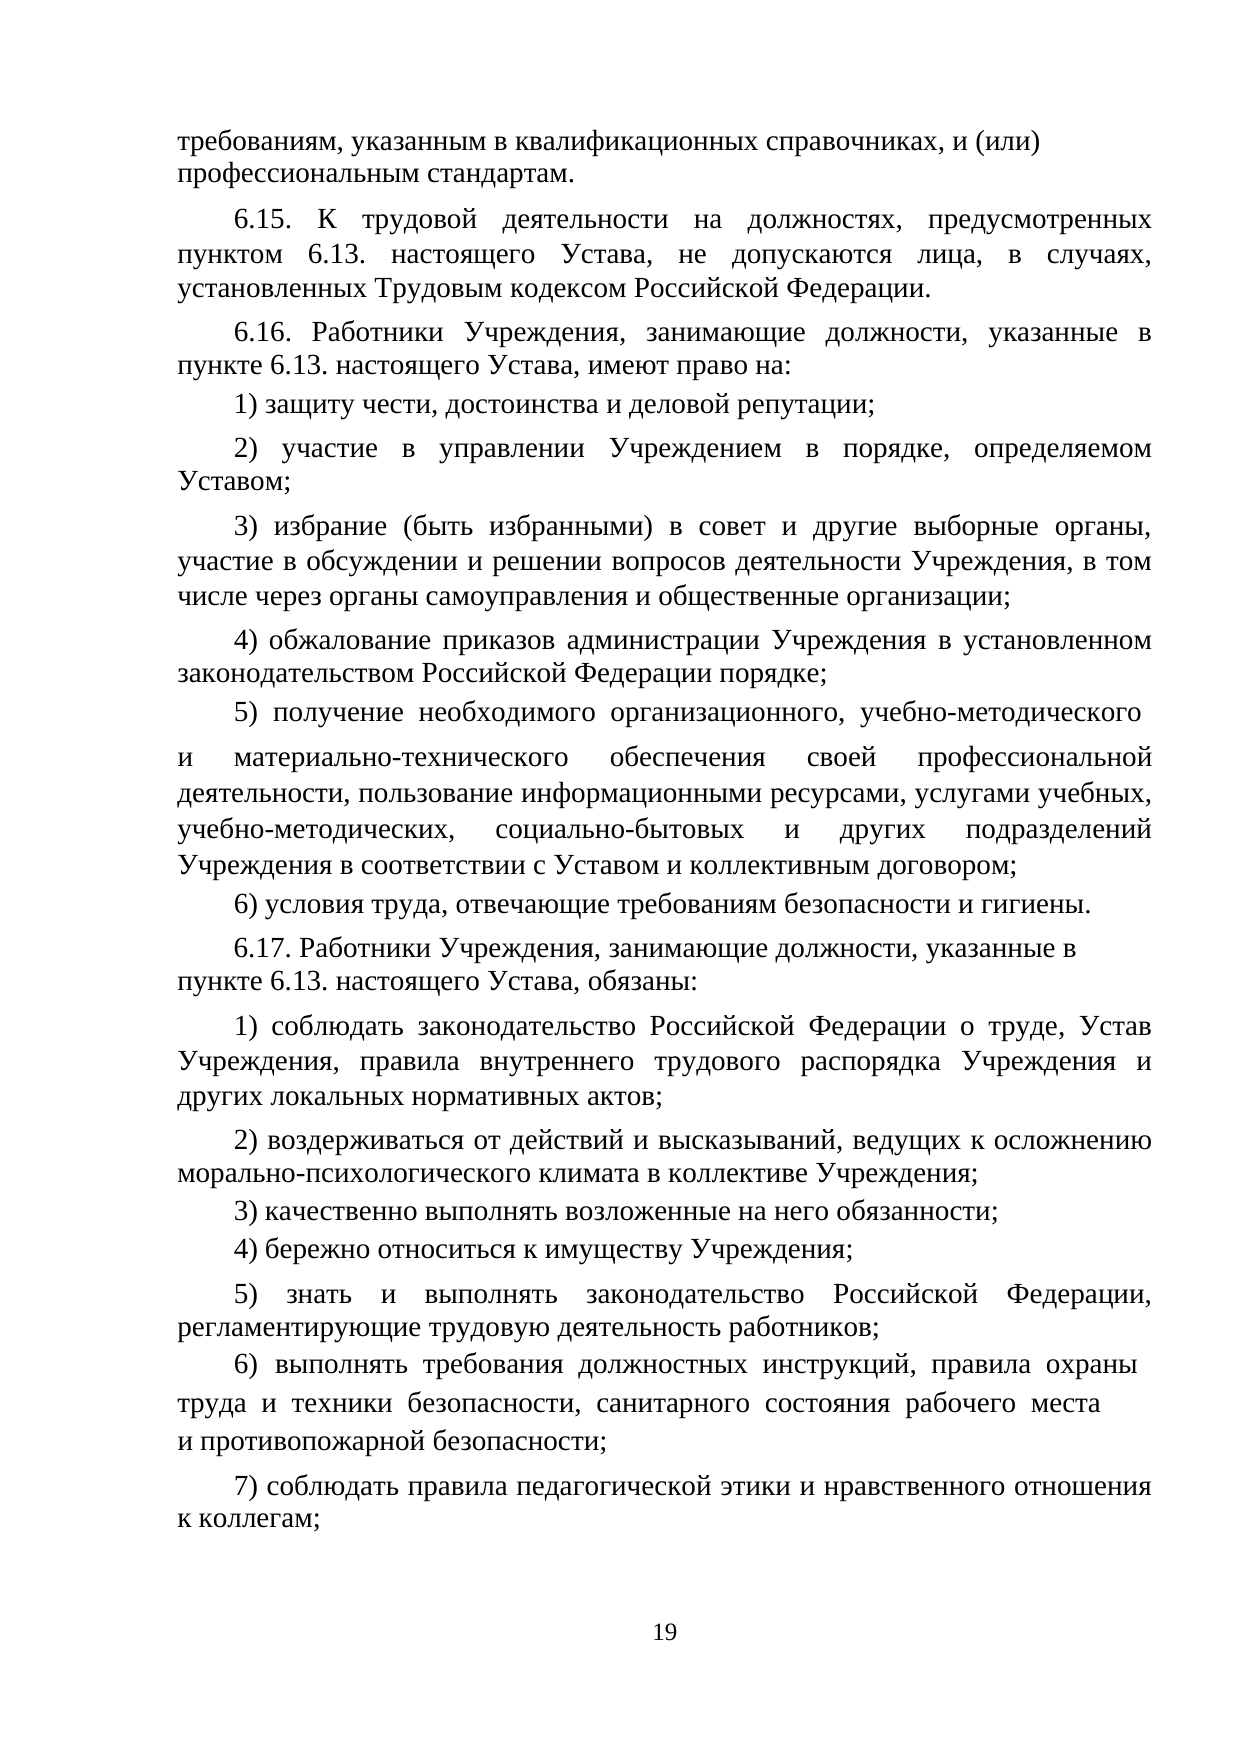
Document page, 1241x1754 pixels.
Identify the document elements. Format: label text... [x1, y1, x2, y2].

list К трудовой деятельности на должностях, предусмотренных пунктом 6.13. настоящего Устава, не допускаются лица, в случаях, установленных Трудовым кодексом Российской Федерации. [177, 201, 1153, 304]
text 6.17. Работники Учреждения, занимающие должности, указанные в пункте 6.13. настоящего Устава, обязаны: [177, 932, 1153, 997]
list избрание (быть избранными) в совет и другие выборные органы, участие в обсуждении и решении вопросов деятельности Учреждения, в том числе через органы самоуправления и общественные организации; [177, 508, 1153, 612]
list получение необходимого организационного, учебно-методического [233, 694, 1153, 727]
list выполнять требования должностных инструкций, правила охраны [233, 1347, 1153, 1381]
text требованиям, указанным в квалификационных справочниках, и (или) профессиональным стандартам. [177, 124, 1153, 189]
list обжалование приказов администрации Учреждения в установленном законодательством Российской Федерации порядке; [177, 623, 1153, 688]
list воздерживаться от действий и высказываний, ведущих к осложнению морально-психологического климата в коллективе Учреждения; [177, 1123, 1153, 1188]
list знать и выполнять законодательство Российской Федерации, регламентирующие трудовую деятельность работников; [177, 1277, 1153, 1342]
list Работники Учреждения, занимающие должности, указанные в пункте 6.13. настоящего Устава, имеют право на: [177, 316, 1153, 381]
list качественно выполнять возложенные на него обязанности; [233, 1193, 1153, 1227]
text 19 [652, 1617, 1153, 1646]
list бережно относиться к имуществу Учреждения; [233, 1232, 1153, 1265]
text труда и техники безопасности, санитарного состояния рабочего места [177, 1386, 1153, 1419]
list участие в управлении Учреждением в порядке, определяемом Уставом; [177, 432, 1153, 497]
list материально-технического обеспечения своей профессиональной деятельности, пользование информационными ресурсами, услугами учебных, учебно-методических, социально-бытовых и других подразделений Учреждения в соответствии с Уставом и коллективным договором; [177, 739, 1153, 881]
list соблюдать правила педагогической этики и нравственного отношения к коллегам; [177, 1469, 1153, 1534]
list условия труда, отвечающие требованиям безопасности и гигиены. [233, 886, 1153, 920]
text 1) защиту чести, достоинства и деловой репутации; [233, 386, 1153, 419]
list противопожарной безопасности; [177, 1424, 1153, 1457]
list соблюдать законодательство Российской Федерации о труде, Устав Учреждения, правила внутреннего трудового распорядка Учреждения и других локальных нормативных актов; [177, 1008, 1153, 1112]
